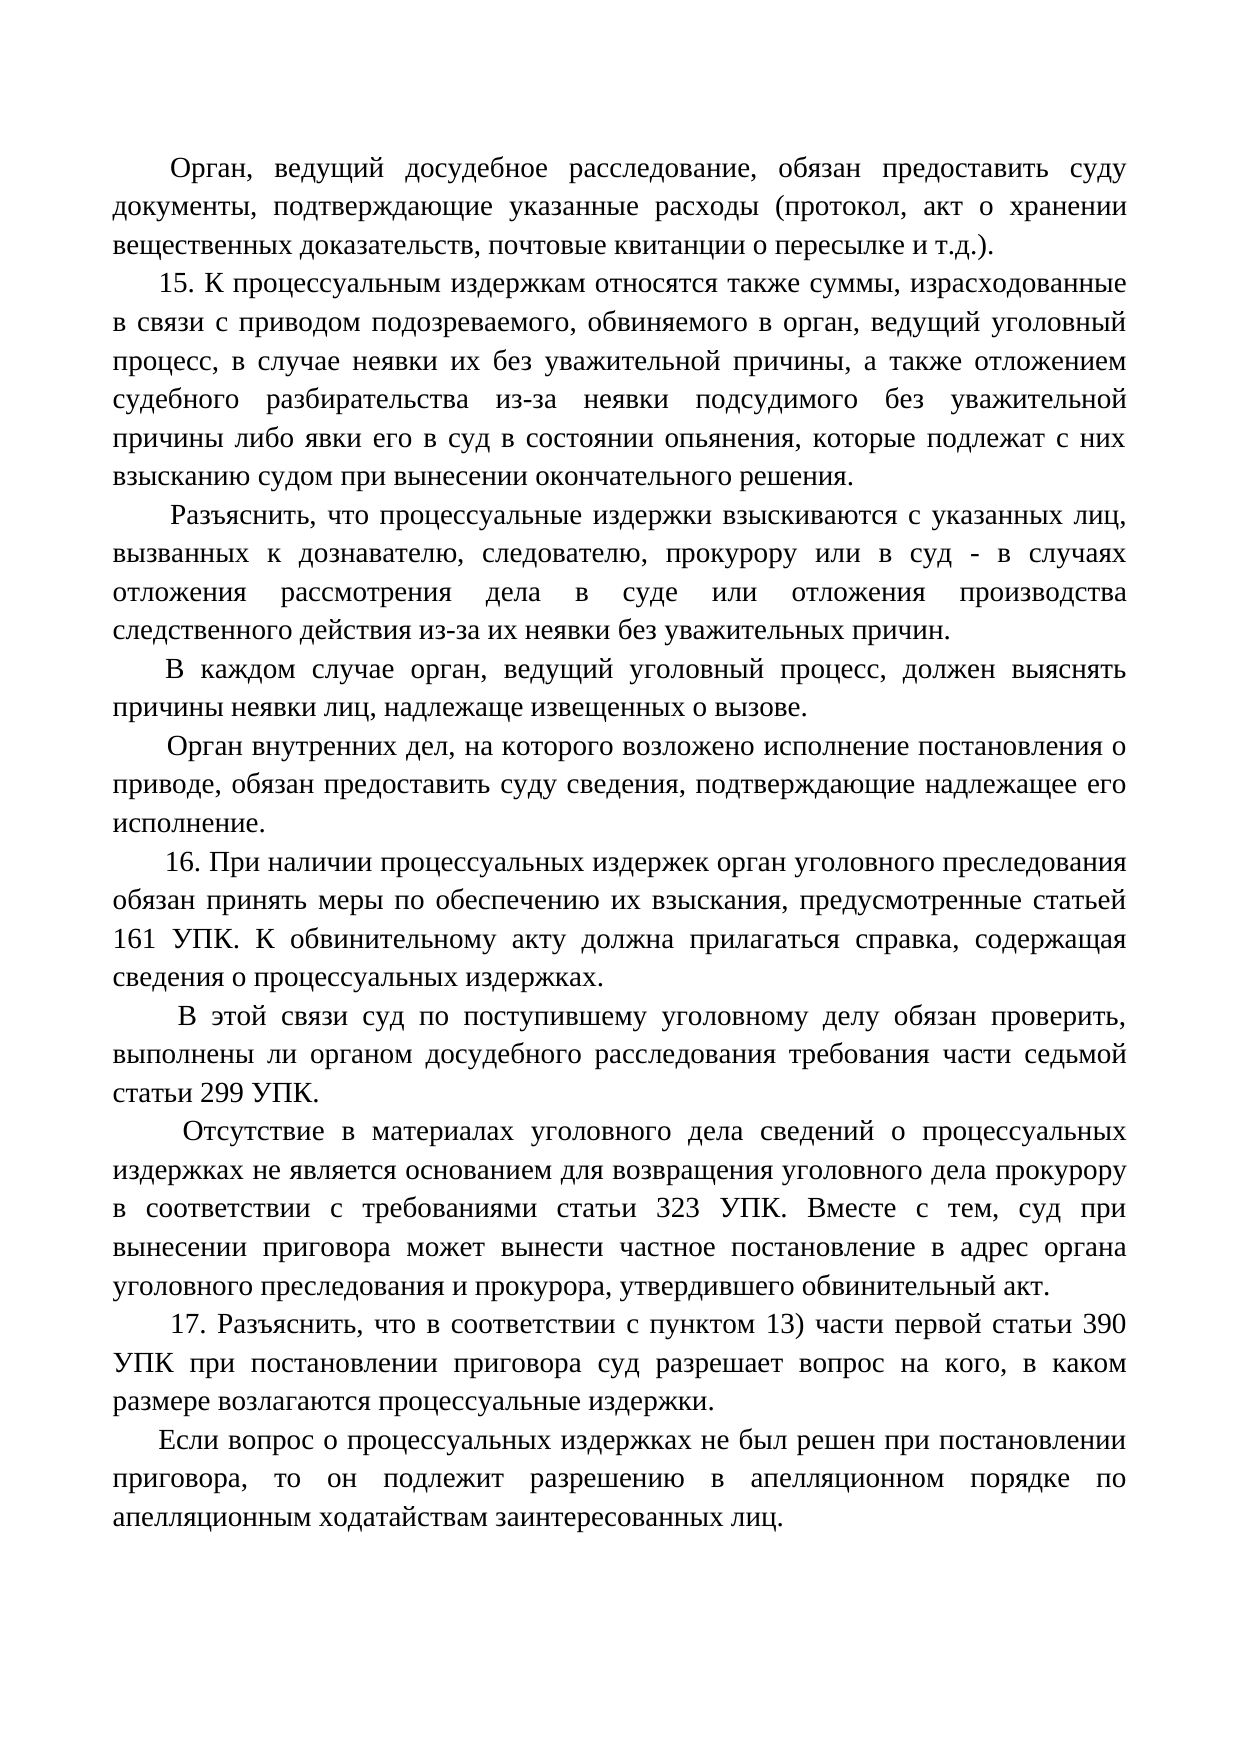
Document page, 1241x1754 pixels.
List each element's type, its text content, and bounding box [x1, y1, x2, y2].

text 16. При наличии процессуальных издержек орган уголовного преследования обязан принять меры по обеспечению их взыскания, предусмотренные статьей 161 УПК. К обвинительному акту должна прилагаться справка, содержащая сведения о процессуальных издержках. [112, 844, 1128, 993]
text Орган, ведущий досудебное расследование, обязан предоставить суду документы, подтверждающие указанные расходы (протокол, акт о хранении вещественных доказательств, почтовые квитанции о пересылке и т.д.). [112, 150, 1128, 261]
text Орган внутренних дел, на которого возложено исполнение постановления о приводе, обязан предоставить суду сведения, подтверждающие надлежащее его исполнение. [112, 728, 1128, 839]
text 17. Разъяснить, что в соответствии с пунктом 13) части первой статьи 390 УПК при постановлении приговора суд разрешает вопрос на кого, в каком размере возлагаются процессуальные издержки. [112, 1306, 1128, 1417]
text Отсутствие в материалах уголовного дела сведений о процессуальных издержках не является основанием для возвращения уголовного дела прокурору в соответствии с требованиями статьи 323 УПК. Вместе с тем, суд при вынесении приговора может вынести частное постановление в адрес органа уголовного преследования и прокурора, утвердившего обвинительный акт. [112, 1113, 1128, 1301]
text Если вопрос о процессуальных издержках не был решен при постановлении приговора, то он подлежит разрешению в апелляционном порядке по апелляционным ходатайствам заинтересованных лиц. [112, 1422, 1128, 1532]
text В этой связи суд по поступившему уголовному делу обязан проверить, выполнены ли органом досудебного расследования требования части седьмой статьи 299 УПК. [112, 998, 1128, 1108]
text В каждом случае орган, ведущий уголовный процесс, должен выяснять причины неявки лиц, надлежаще извещенных о вызове. [112, 651, 1128, 723]
text 15. К процессуальным издержкам относятся также суммы, израсходованные в связи с приводом подозреваемого, обвиняемого в орган, ведущий уголовный процесс, в случае неявки их без уважительной причины, а также отложением судебного разбирательства из-за неявки подсудимого без уважительной причины либо явки его в суд в состоянии опьянения, которые подлежат с них взысканию судом при вынесении окончательного решения. [112, 266, 1128, 492]
text Разъяснить, что процессуальные издержки взыскиваются с указанных лиц, вызванных к дознавателю, следователю, прокурору или в суд - в случаях отложения рассмотрения дела в суде или отложения производства следственного действия из-за их неявки без уважительных причин. [112, 497, 1128, 646]
